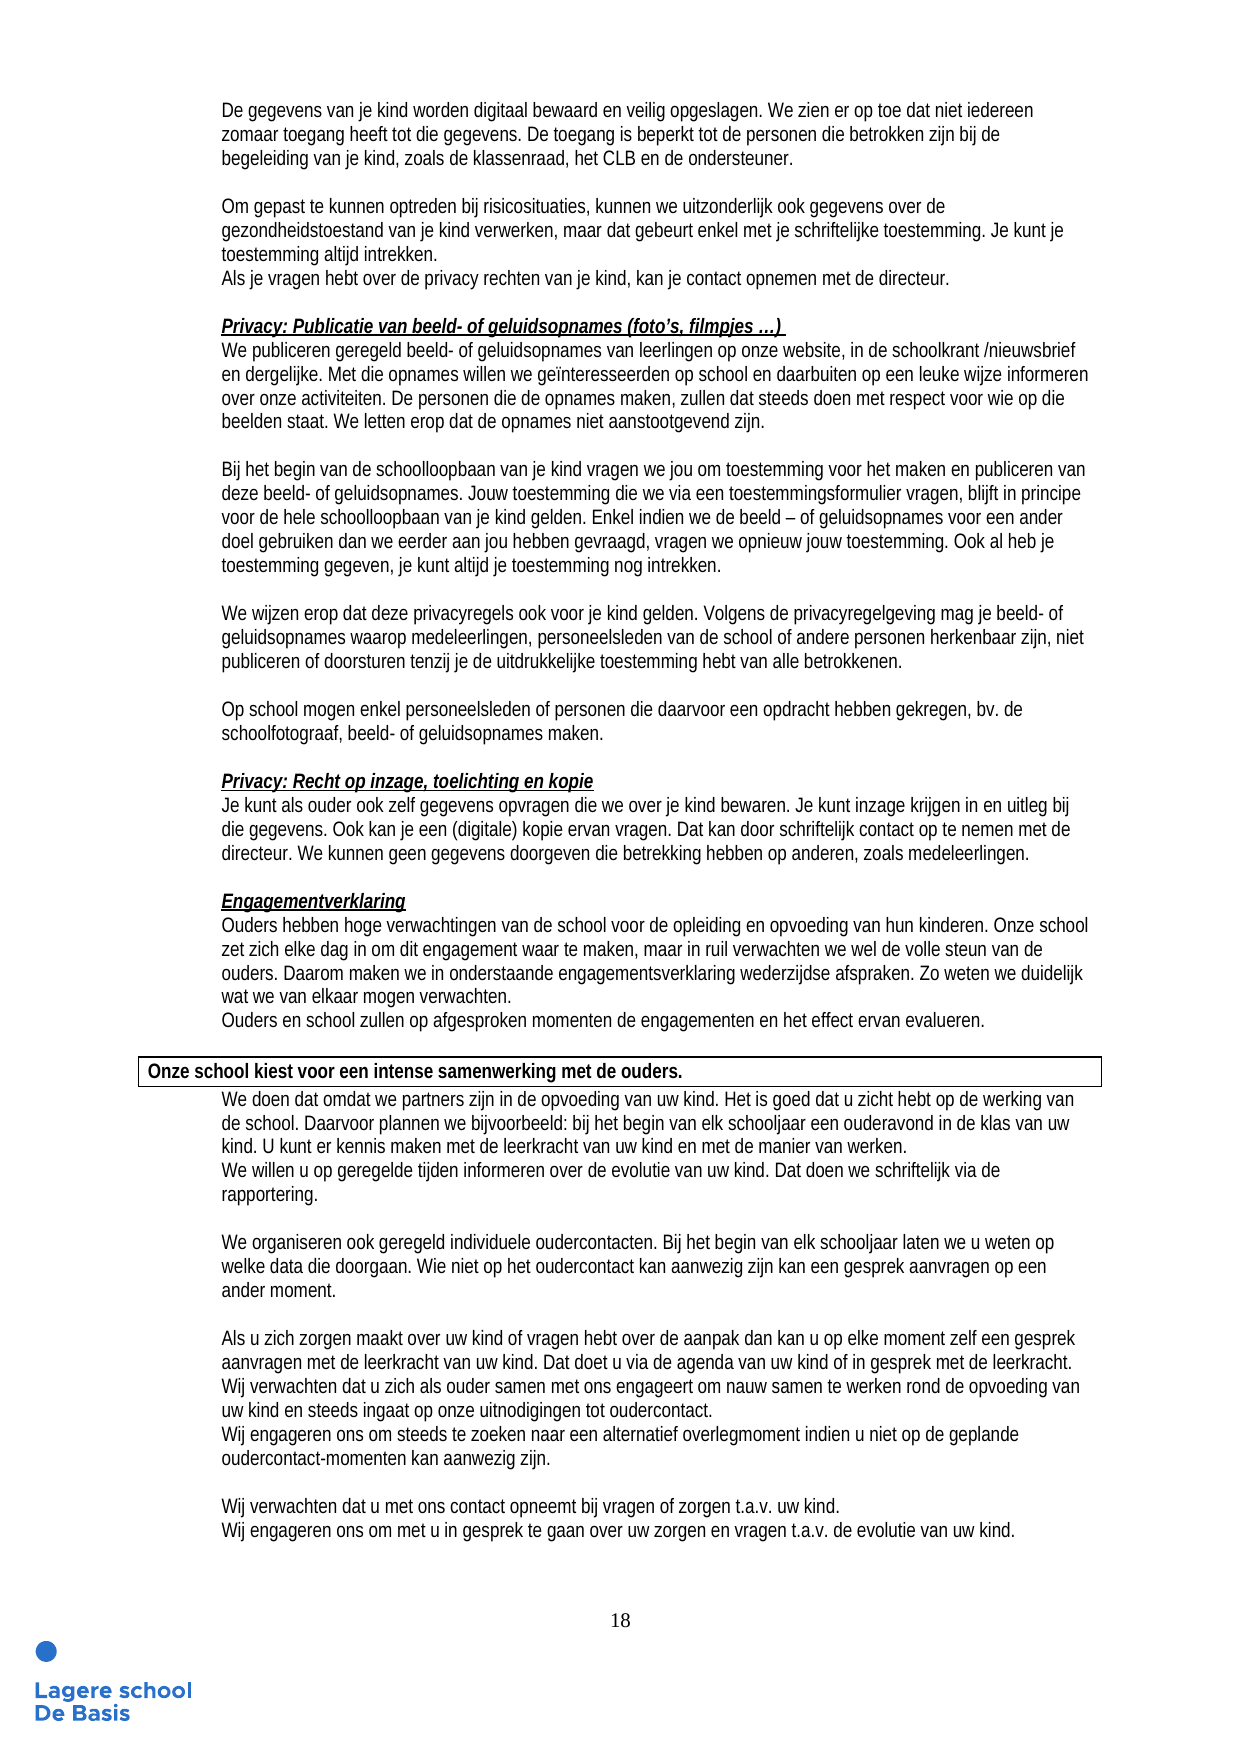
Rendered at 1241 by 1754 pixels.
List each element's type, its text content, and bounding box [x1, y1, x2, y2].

text Als u zich zorgen maakt over uw kind of vragen hebt over de aanpak dan kan u op elke moment zelf een gesprek aanvragen met de leerkracht van uw kind. Dat doet u via de agenda van uw kind of in gesprek met de leerkracht. [221, 1326, 1092, 1374]
subtitle Privacy: Recht op inzage, toelichting en kopie [221, 769, 1092, 793]
text Als je vragen hebt over de privacy rechten van je kind, kan je contact opnemen met de directeur. [221, 266, 1092, 289]
text Ouders en school zullen op afgesproken momenten de engagementen en het effect ervan evalueren. [221, 1008, 1092, 1032]
text Wij engageren ons om met u in gesprek te gaan over uw zorgen en vragen t.a.v. de evolutie van uw kind. [221, 1518, 1092, 1542]
subtitle Engagementverklaring [221, 889, 1092, 913]
text Op school mogen enkel personeelsleden of personen die daarvoor een opdracht hebben gekregen, bv. de schoolfotograaf, beeld- of geluidsopnames maken. [221, 697, 1092, 745]
text Om gepast te kunnen optreden bij risicosituaties, kunnen we uitzonderlijk ook gegevens over de gezondheidstoestand van je kind verwerken, maar dat gebeurt enkel met je schriftelijke toestemming. Je kunt je toestemming altijd intrekken. [221, 194, 1092, 266]
subtitle Onze school kiest voor een intense samenwerking met de ouders. [139, 1058, 1101, 1086]
text We willen u op geregelde tijden informeren over de evolutie van uw kind. Dat doen we schriftelijk via de rapportering. [221, 1158, 1092, 1206]
text We doen dat omdat we partners zijn in de opvoeding van uw kind. Het is goed dat u zicht hebt op de werking van de school. Daarvoor plannen we bijvoorbeeld: bij het begin van elk schooljaar een ouderavond in de klas van uw kind. U kunt er kennis maken met de leerkracht van uw kind en met de manier van werken. [221, 1087, 1092, 1158]
text De gegevens van je kind worden digitaal bewaard en veilig opgeslagen. We zien er op toe dat niet iedereen zomaar toegang heeft tot die gegevens. De toegang is beperkt tot de personen die betrokken zijn bij de begeleiding van je kind, zoals de klassenraad, het CLB en de ondersteuner. [221, 98, 1092, 170]
text Ouders hebben hoge verwachtingen van de school voor de opleiding en opvoeding van hun kinderen. Onze school zet zich elke dag in om dit engagement waar te maken, maar in ruil verwachten we wel de volle steun van de ouders. Daarom maken we in onderstaande engagementsverklaring wederzijdse afspraken. Zo weten we duidelijk wat we van elkaar mogen verwachten. [221, 913, 1092, 1008]
text Wij verwachten dat u met ons contact opneemt bij vragen of zorgen t.a.v. uw kind. [221, 1494, 1092, 1518]
text We wijzen erop dat deze privacyregels ook voor je kind gelden. Volgens de privacyregelgeving mag je beeld- of geluidsopnames waarop medeleerlingen, personeelsleden van de school of andere personen herkenbaar zijn, niet publiceren of doorsturen tenzij je de uitdrukkelijke toestemming hebt van alle betrokkenen. [221, 601, 1092, 673]
text We publiceren geregeld beeld- of geluidsopnames van leerlingen op onze website, in de schoolkrant /nieuwsbrief en dergelijke. Met die opnames willen we geïnteresseerden op school en daarbuiten op een leuke wijze informeren over onze activiteiten. De personen die de opnames maken, zullen dat steeds doen met respect voor wie op die beelden staat. We letten erop dat de opnames niet aanstootgevend zijn. [221, 337, 1092, 433]
text Wij engageren ons om steeds te zoeken naar een alternatief overlegmoment indien u niet op de geplande oudercontact-momenten kan aanwezig zijn. [221, 1422, 1092, 1470]
text Je kunt als ouder ook zelf gegevens opvragen die we over je kind bewaren. Je kunt inzage krijgen in en uitleg bij die gegevens. Ook kan je een (digitale) kopie ervan vragen. Dat kan door schriftelijk contact op te nemen met de directeur. We kunnen geen gegevens doorgeven die betrekking hebben op anderen, zoals medeleerlingen. [221, 793, 1092, 864]
text Bij het begin van de schoolloopbaan van je kind vragen we jou om toestemming voor het maken en publiceren van deze beeld- of geluidsopnames. Jouw toestemming die we via een toestemmingsformulier vragen, blijft in principe voor de hele schoolloopbaan van je kind gelden. Enkel indien we de beeld – of geluidsopnames voor een ander doel gebruiken dan we eerder aan jou hebben gevraagd, vragen we opnieuw jouw toestemming. Ook al heb je toestemming gegeven, je kunt altijd je toestemming nog intrekken. [221, 457, 1092, 577]
subtitle Privacy: Publicatie van beeld- of geluidsopnames (foto’s, filmpjes …) [221, 313, 1092, 337]
text Wij verwachten dat u zich als ouder samen met ons engageert om nauw samen te werken rond de opvoeding van uw kind en steeds ingaat op onze uitnodigingen tot oudercontact. [221, 1374, 1092, 1422]
text We organiseren ook geregeld individuele oudercontacten. Bij het begin van elk schooljaar laten we u weten op welke data die doorgaan. Wie niet op het oudercontact kan aanwezig zijn kan een gesprek aanvragen op een ander moment. [221, 1230, 1092, 1302]
